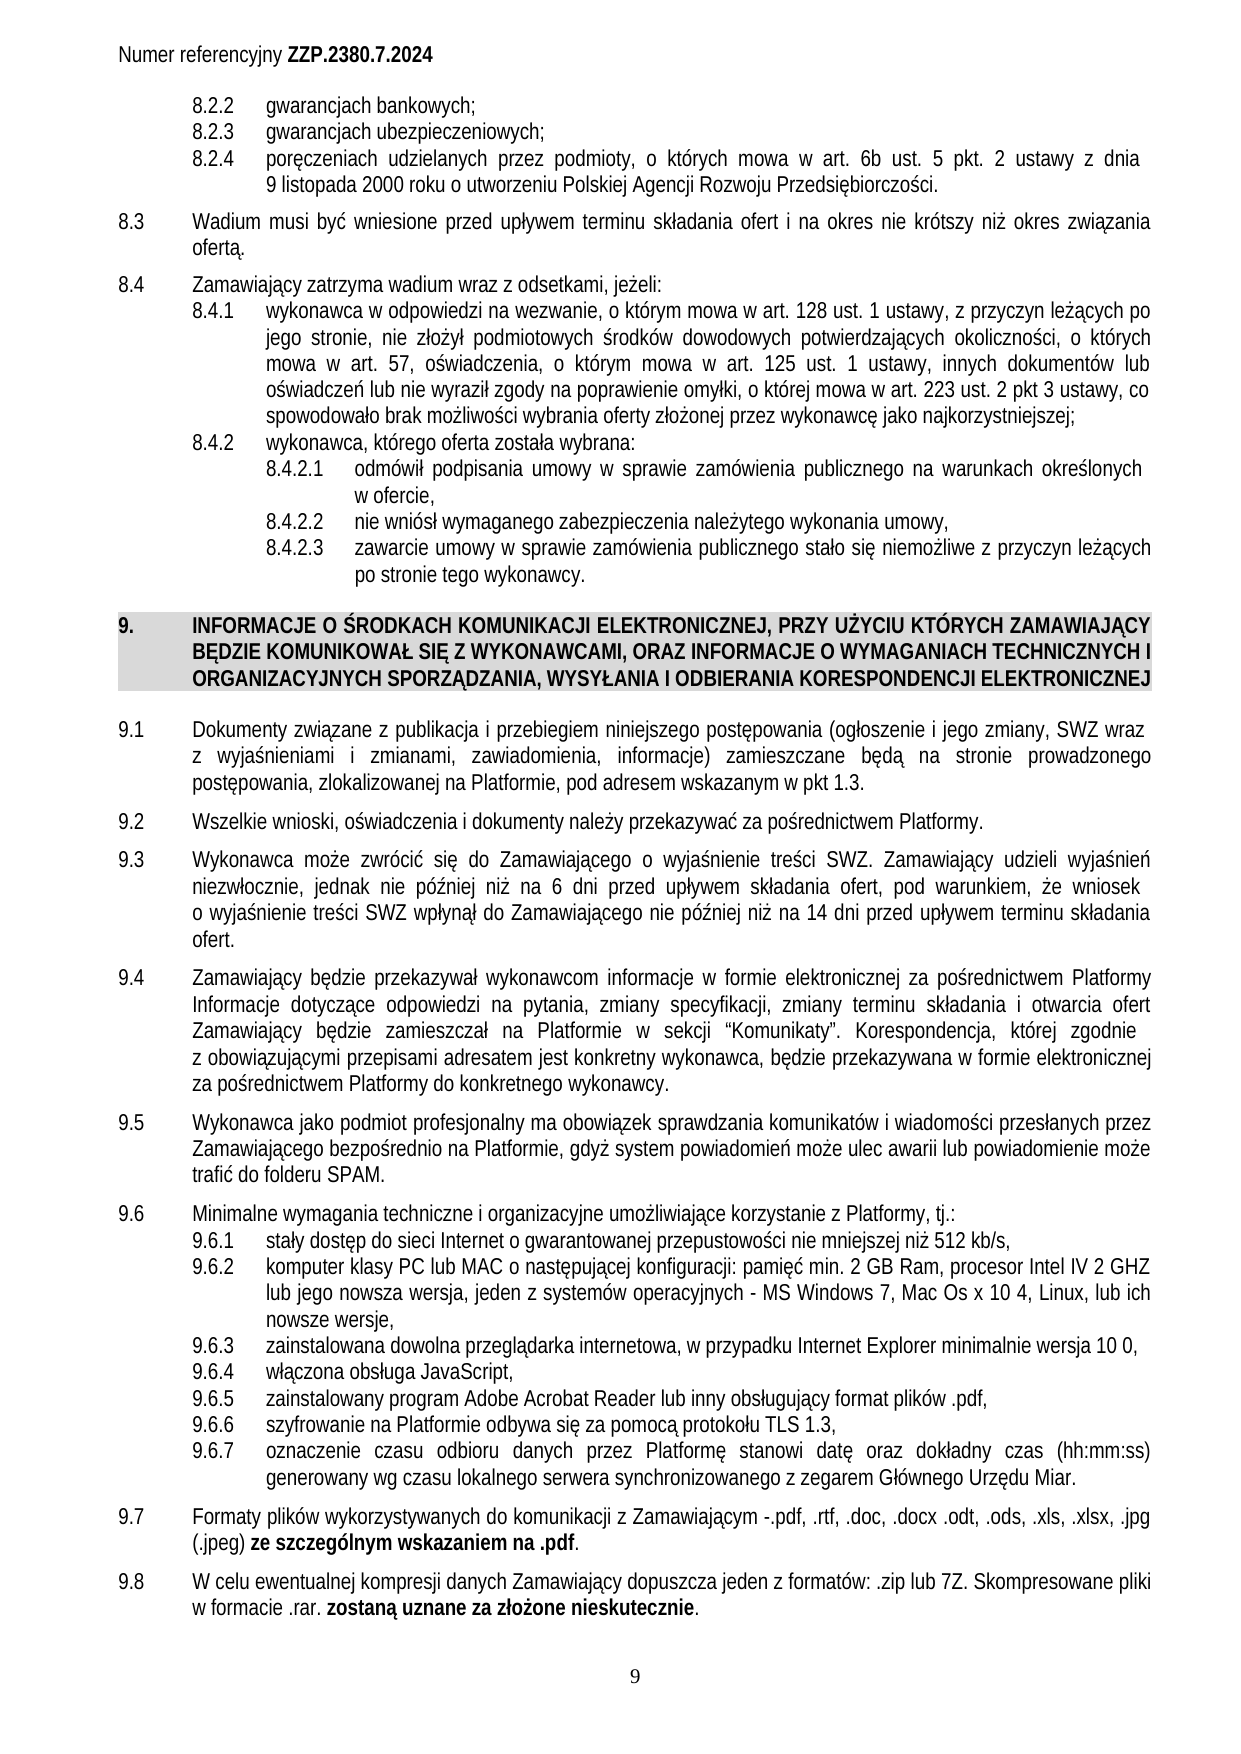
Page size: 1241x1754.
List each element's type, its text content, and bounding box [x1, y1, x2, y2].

list komputer klasy PC lub MAC o następującej konfiguracji: pamięć min. 2 GB Ram, procesor Intel IV 2 GHZ lub jego nowsza wersja, jeden z systemów operacyjnych - MS Windows 7, Mac Os x 10 4, Linux, lub ich nowsze wersje, [192, 1253, 1152, 1332]
list Wszelkie wnioski, oświadczenia i dokumenty należy przekazywać za pośrednictwem Platformy. [118, 808, 1152, 834]
list Wykonawca jako podmiot profesjonalny ma obowiązek sprawdzania komunikatów i wiadomości przesłanych przez Zamawiającego bezpośrednio na Platformie, gdyż system powiadomień może ulec awarii lub powiadomienie może trafić do folderu SPAM. [118, 1109, 1152, 1188]
list W celu ewentualnej kompresji danych Zamawiający dopuszcza jeden z formatów: .zip lub 7Z. Skompresowane pliki w formacie .rar. zostaną uznane za złożone nieskutecznie. [118, 1568, 1152, 1621]
list oznaczenie czasu odbioru danych przez Platformę stanowi datę oraz dokładny czas (hh:mm:ss) generowany wg czasu lokalnego serwera synchronizowanego z zegarem Głównego Urzędu Miar. [192, 1437, 1152, 1490]
list Zamawiający zatrzyma wadium wraz z odsetkami, jeżeli: [118, 271, 1152, 297]
list gwarancjach bankowych; [192, 92, 1152, 118]
list Dokumenty związane z publikacja i przebiegiem niniejszego postępowania (ogłoszenie i jego zmiany, SWZ wraz z wyjaśnieniami i zmianami, zawiadomienia, informacje) zamieszczane będą na stronie prowadzonego postępowania, zlokalizowanej na Platformie, pod adresem wskazanym w pkt 1.3. [118, 716, 1152, 795]
list szyfrowanie na Platformie odbywa się za pomocą protokołu TLS 1.3, [192, 1411, 1152, 1437]
list zawarcie umowy w sprawie zamówienia publicznego stało się niemożliwe z przyczyn leżących po stronie tego wykonawcy. [266, 534, 1152, 587]
text INFORMACJE O ŚRODKACH KOMUNIKACJI ELEKTRONICZNEJ, PRZY UŻYCIU KTÓRYCH ZAMAWIAJĄCY BĘDZIE KOMUNIKOWAŁ SIĘ Z WYKONAWCAMI, ORAZ INFORMACJE O WYMAGANIACH TECHNICZNYCH I ORGANIZACYJNYCH SPORZĄDZANIA, WYSYŁANIA I ODBIERANIA KORESPONDENCJI ELEKTRONICZNEJ [118, 612, 1152, 691]
list zainstalowana dowolna przeglądarka internetowa, w przypadku Internet Explorer minimalnie wersja 10 0, [192, 1332, 1152, 1358]
list gwarancjach ubezpieczeniowych; [192, 118, 1152, 144]
list Formaty plików wykorzystywanych do komunikacji z Zamawiającym -.pdf, .rtf, .doc, .docx .odt, .ods, .xls, .xlsx, .jpg (.jpeg) ze szczególnym wskazaniem na .pdf. [118, 1503, 1152, 1555]
list zainstalowany program Adobe Acrobat Reader lub inny obsługujący format plików .pdf, [192, 1385, 1152, 1411]
list Minimalne wymagania techniczne i organizacyjne umożliwiające korzystanie z Platformy, tj.: [118, 1200, 1152, 1227]
list wykonawca w odpowiedzi na wezwanie, o którym mowa w art. 128 ust. 1 ustawy, z przyczyn leżących po jego stronie, nie złożył podmiotowych środków dowodowych potwierdzających okoliczności, o których mowa w art. 57, oświadczenia, o którym mowa w art. 125 ust. 1 ustawy, innych dokumentów lub oświadczeń lub nie wyraził zgody na poprawienie omyłki, o której mowa w art. 223 ust. 2 pkt 3 ustawy, co spowodowało brak możliwości wybrania oferty złożonej przez wykonawcę jako najkorzystniejszej; [192, 297, 1152, 429]
list Wykonawca może zwrócić się do Zamawiającego o wyjaśnienie treści SWZ. Zamawiający udzieli wyjaśnień niezwłocznie, jednak nie później niż na 6 dni przed upływem składania ofert, pod warunkiem, że wniosek o wyjaśnienie treści SWZ wpłynął do Zamawiającego nie później niż na 14 dni przed upływem terminu składania ofert. [118, 846, 1152, 952]
list odmówił podpisania umowy w sprawie zamówienia publicznego na warunkach określonych w ofercie, [266, 455, 1152, 508]
list wykonawca, którego oferta została wybrana: [192, 429, 1152, 455]
list włączona obsługa JavaScript, [192, 1358, 1152, 1385]
list nie wniósł wymaganego zabezpieczenia należytego wykonania umowy, [266, 508, 1152, 534]
list Zamawiający będzie przekazywał wykonawcom informacje w formie elektronicznej za pośrednictwem Platformy Informacje dotyczące odpowiedzi na pytania, zmiany specyfikacji, zmiany terminu składania i otwarcia ofert Zamawiający będzie zamieszczał na Platformie w sekcji “Komunikaty”. Korespondencja, której zgodnie z obowiązującymi przepisami adresatem jest konkretny wykonawca, będzie przekazywana w formie elektronicznej za pośrednictwem Platformy do konkretnego wykonawcy. [118, 964, 1152, 1096]
list poręczeniach udzielanych przez podmioty, o których mowa w art. 6b ust. 5 pkt. 2 ustawy z dnia 9 listopada 2000 roku o utworzeniu Polskiej Agencji Rozwoju Przedsiębiorczości. [192, 144, 1152, 197]
list Wadium musi być wniesione przed upływem terminu składania ofert i na okres nie krótszy niż okres związania ofertą. [118, 208, 1152, 260]
list stały dostęp do sieci Internet o gwarantowanej przepustowości nie mniejszej niż 512 kb/s, [192, 1227, 1152, 1253]
